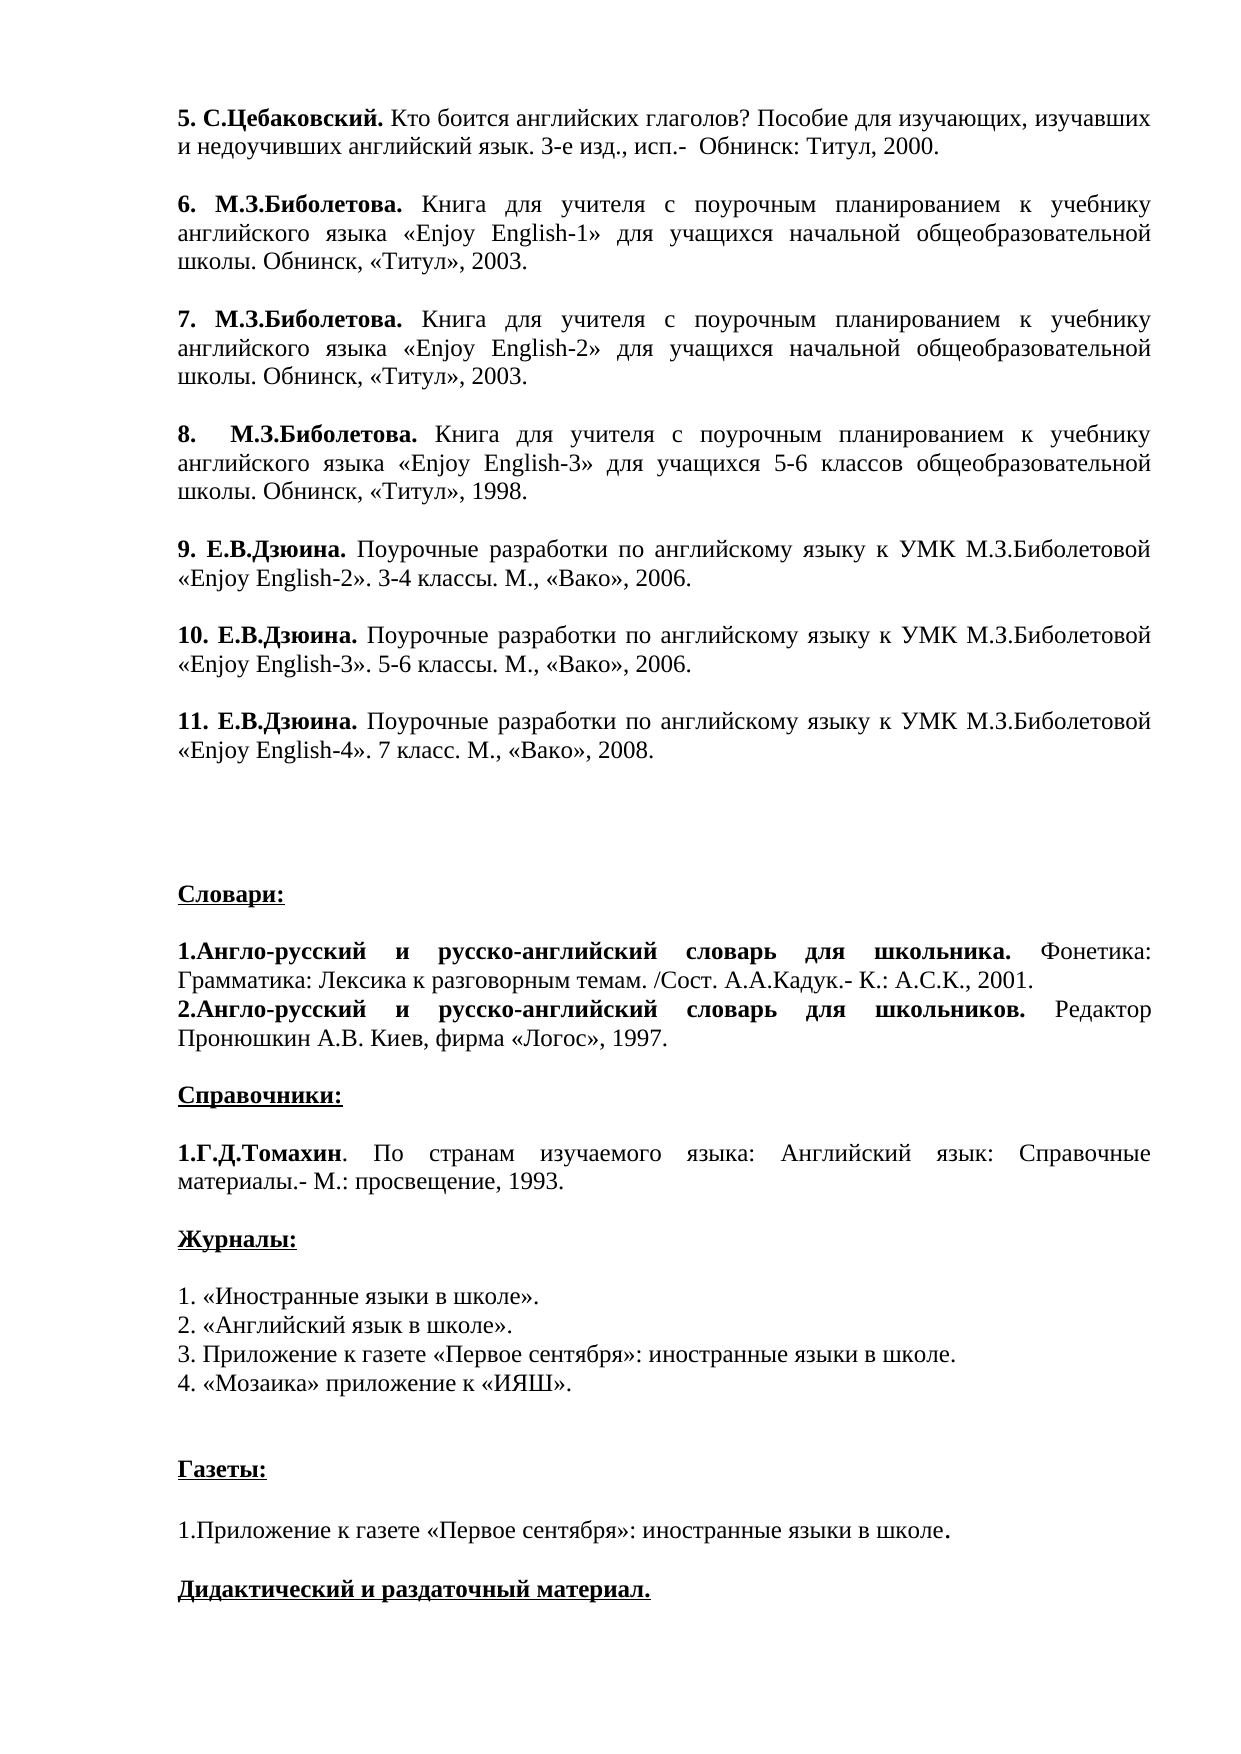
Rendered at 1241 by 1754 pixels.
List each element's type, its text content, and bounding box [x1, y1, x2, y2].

text 3. Приложение к газете «Первое сентября»: иностранные языки в школе. [177, 1339, 1152, 1368]
text 1.Приложение к газете «Первое сентября»: иностранные языки в школе. [177, 1511, 1152, 1545]
text 2.Англо-русский и русско-английский словарь для школьников. Редактор Пронюшкин А.В. Киев, фирма «Логос», 1997. [177, 994, 1152, 1051]
text 8. М.З.Биболетова. Книга для учителя с поурочным планированием к учебнику английского языка «Enjoy English-3» для учащихся 5-6 классов общеобразовательной школы. Обнинск, «Титул», 1998. [177, 419, 1152, 505]
text 1. «Иностранные языки в школе». [177, 1281, 1152, 1310]
text 4. «Мозаика» приложение к «ИЯШ». [177, 1368, 1152, 1396]
text 1.Г.Д.Томахин. По странам изучаемого языка: Английский язык: Справочные материалы.- М.: просвещение, 1993. [177, 1138, 1152, 1195]
text 7. М.З.Биболетова. Книга для учителя с поурочным планированием к учебнику английского языка «Enjoy English-2» для учащихся начальной общеобразовательной школы. Обнинск, «Титул», 2003. [177, 304, 1152, 390]
text 11. Е.В.Дзюина. Поурочные разработки по английскому языку к УМК М.З.Биболетовой «Enjoy English-4». 7 класс. М., «Вако», 2008. [177, 706, 1152, 764]
text 6. М.З.Биболетова. Книга для учителя с поурочным планированием к учебнику английского языка «Enjoy English-1» для учащихся начальной общеобразовательной школы. Обнинск, «Титул», 2003. [177, 189, 1152, 275]
text 5. С.Цебаковский. Кто боится английских глаголов? Пособие для изучающих, изучавших и недоучивших английский язык. 3-е изд., исп.- Обнинск: Титул, 2000. [177, 103, 1152, 160]
text 10. Е.В.Дзюина. Поурочные разработки по английскому языку к УМК М.З.Биболетовой «Enjoy English-3». 5-6 классы. М., «Вако», 2006. [177, 620, 1152, 678]
text Журналы: [177, 1224, 1152, 1253]
text Газеты: [177, 1454, 1152, 1483]
text 2. «Английский язык в школе». [177, 1310, 1152, 1339]
text Справочники: [177, 1080, 1152, 1109]
text Дидактический и раздаточный материал. [177, 1574, 1152, 1602]
text 9. Е.В.Дзюина. Поурочные разработки по английскому языку к УМК М.З.Биболетовой «Enjoy English-2». 3-4 классы. М., «Вако», 2006. [177, 534, 1152, 591]
text Словари: [177, 879, 1152, 908]
text 1.Англо-русский и русско-английский словарь для школьника. Фонетика: Грамматика: Лексика к разговорным темам. /Сост. А.А.Кадук.- К.: А.С.К., 2001. [177, 936, 1152, 994]
